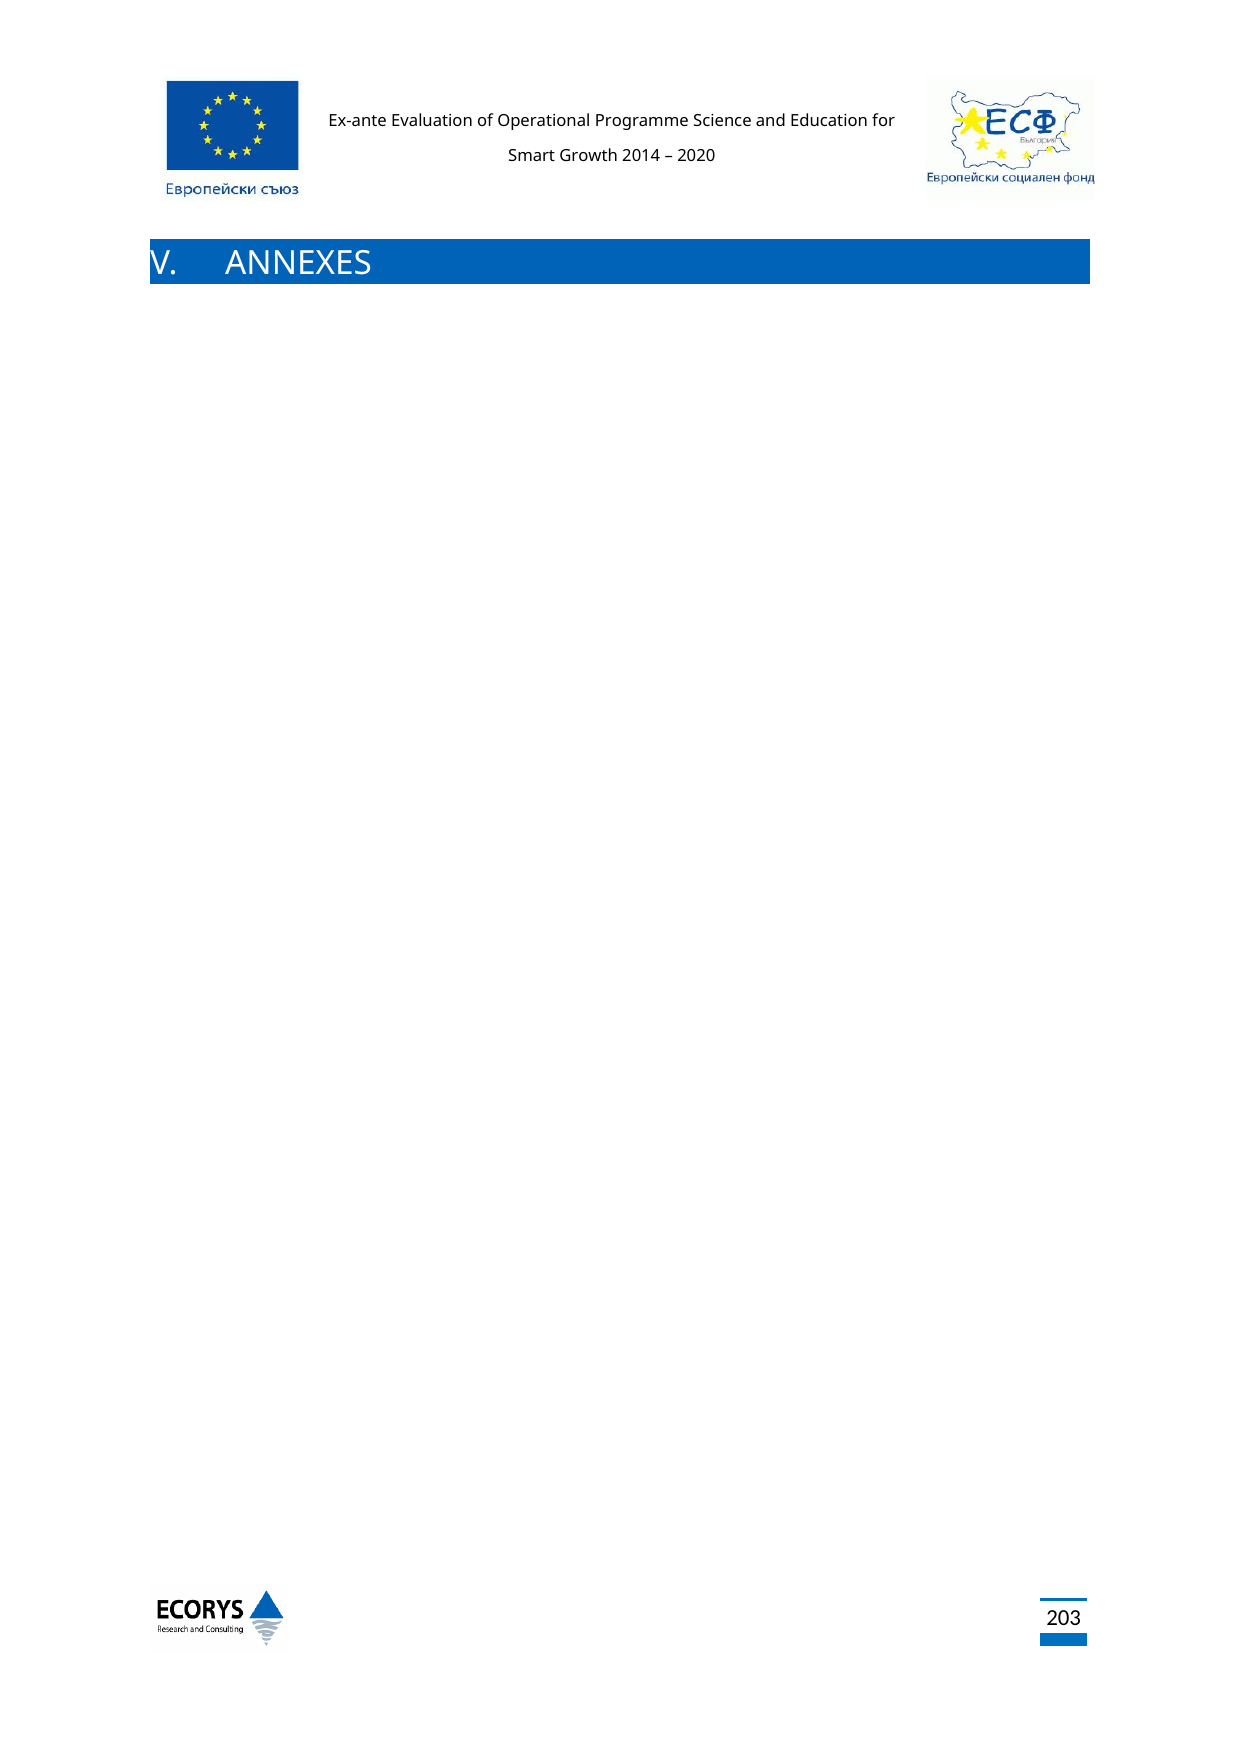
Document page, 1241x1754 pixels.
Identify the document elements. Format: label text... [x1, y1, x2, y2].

subtitle V. Annexes [150, 239, 1090, 284]
picture [150, 1583, 289, 1654]
picture [925, 76, 1095, 201]
picture [161, 77, 303, 201]
